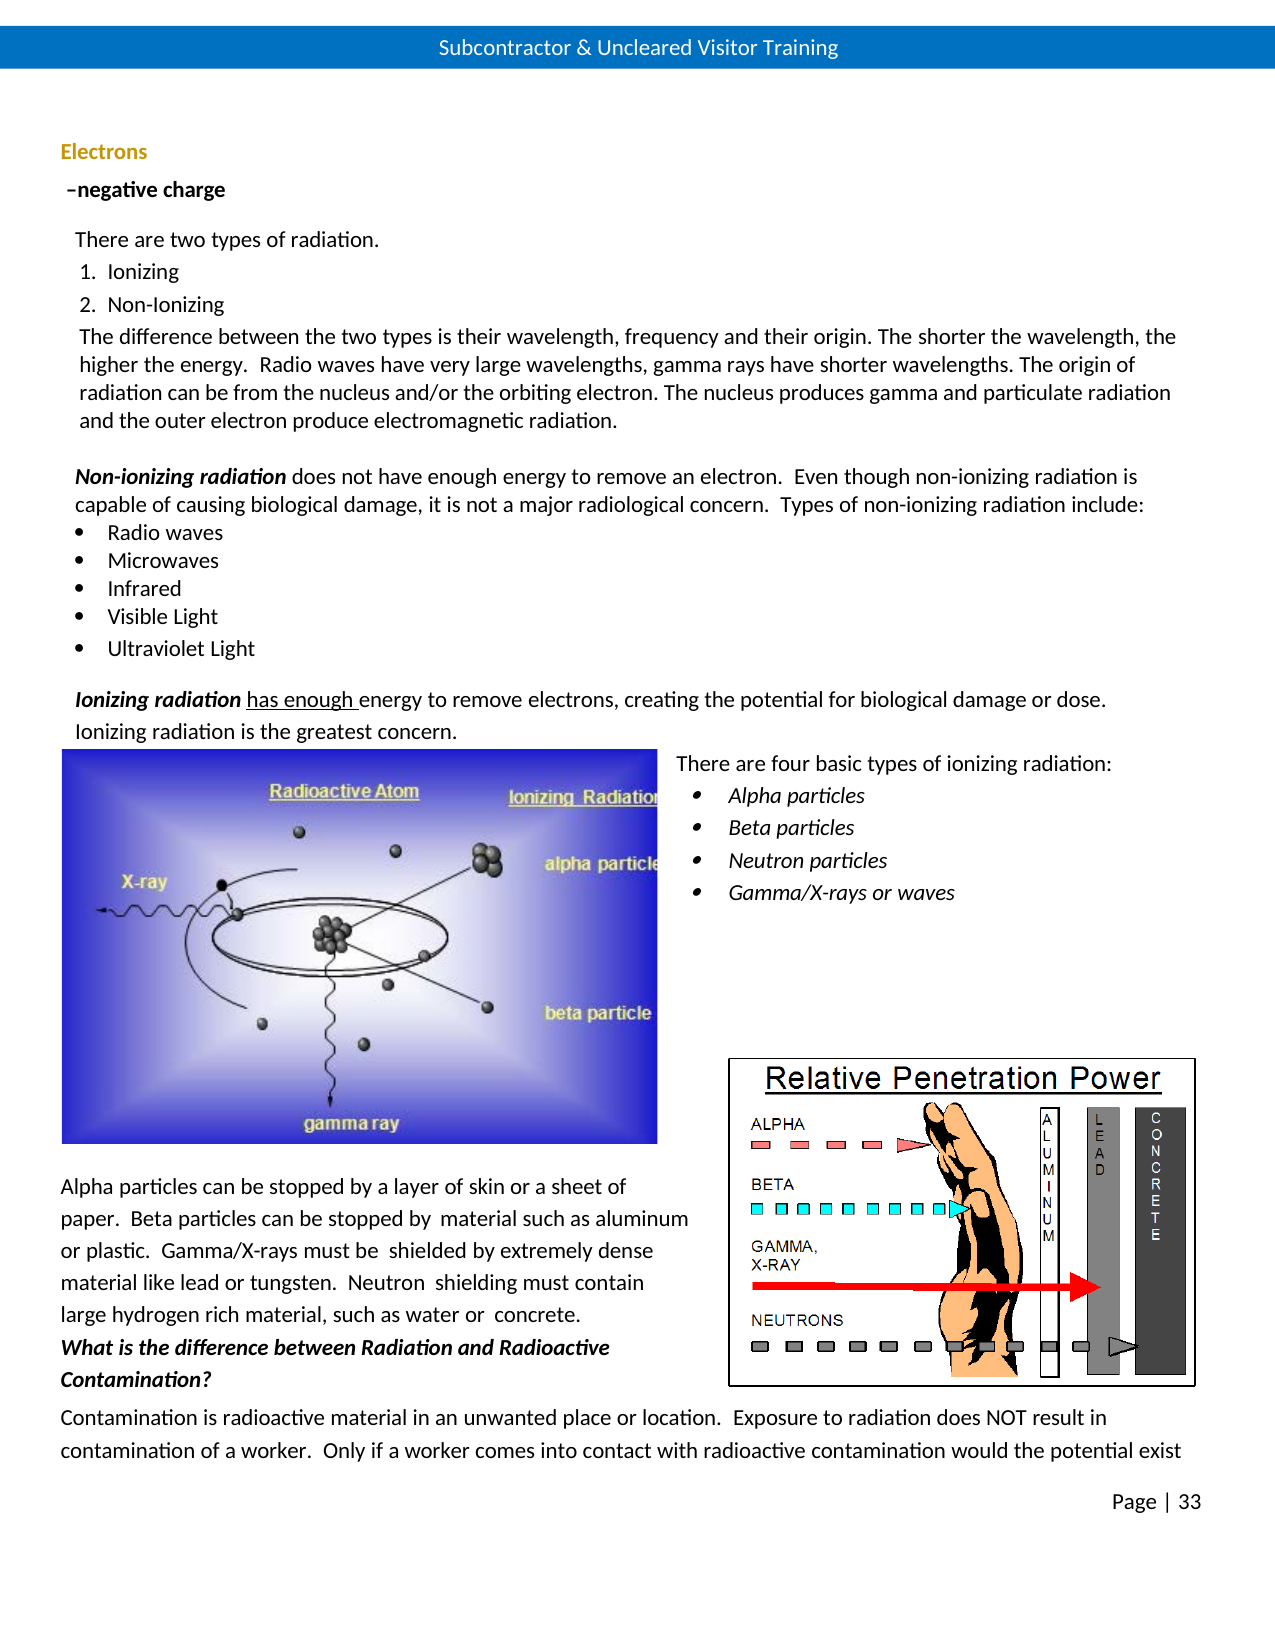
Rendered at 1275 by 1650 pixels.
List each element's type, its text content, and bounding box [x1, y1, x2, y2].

list Neutron particles [657, 846, 1214, 874]
list Microwaves [75, 546, 1214, 574]
list Beta particles [657, 813, 1214, 842]
list Visible Light [75, 602, 1214, 630]
text Non-ionizing radiation does not have enough energy to remove an electron. Even though non-ionizing radiation is capable of causing biological damage, it is not a major radiological concern. Types of non-ionizing radiation include: [75, 462, 1188, 518]
list Alpha particles [657, 781, 1214, 809]
text There are four basic types of ionizing radiation: [657, 749, 1214, 777]
text Alpha particles can be stopped by a layer of skin or a sheet of paper. Beta particles can be stopped by material such as aluminum or plastic. Gamma/X-rays must be shielded by extremely dense material like lead or tungsten. Neutron shielding must contain large hydrogen rich material, such as water or concrete. [60, 910, 692, 1328]
text Ionizing radiation has enough energy to remove electrons, creating the potential for biological damage or dose. Ionizing radiation is the greatest concern. [75, 685, 1188, 745]
list Radio waves [75, 518, 1214, 546]
list Ultraviolet Light [75, 634, 1214, 662]
list Non-Ionizing [79, 290, 1214, 318]
picture [722, 1052, 1201, 1386]
subtitle Electrons [60, 137, 1188, 165]
text There are two types of radiation. [75, 225, 1188, 253]
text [60, 1403, 1182, 1464]
list Infrared [75, 574, 1214, 602]
list Gamma/X-rays or waves [657, 878, 1214, 906]
picture [60, 749, 657, 1142]
subtitle What is the difference between Radiation and Radioactive Contamination? [60, 1333, 692, 1393]
text The difference between the two types is their wavelength, frequency and their origin. The shorter the wavelength, the higher the energy. Radio waves have very large wavelengths, gamma rays have shorter wavelengths. The origin of radiation can be from the nucleus and/or the orbiting electron. The nucleus produces gamma and particulate radiation and the outer electron produce electromagnetic radiation. [79, 322, 1188, 434]
subtitle –negative charge [60, 176, 1188, 203]
list Ionizing [79, 257, 1214, 286]
